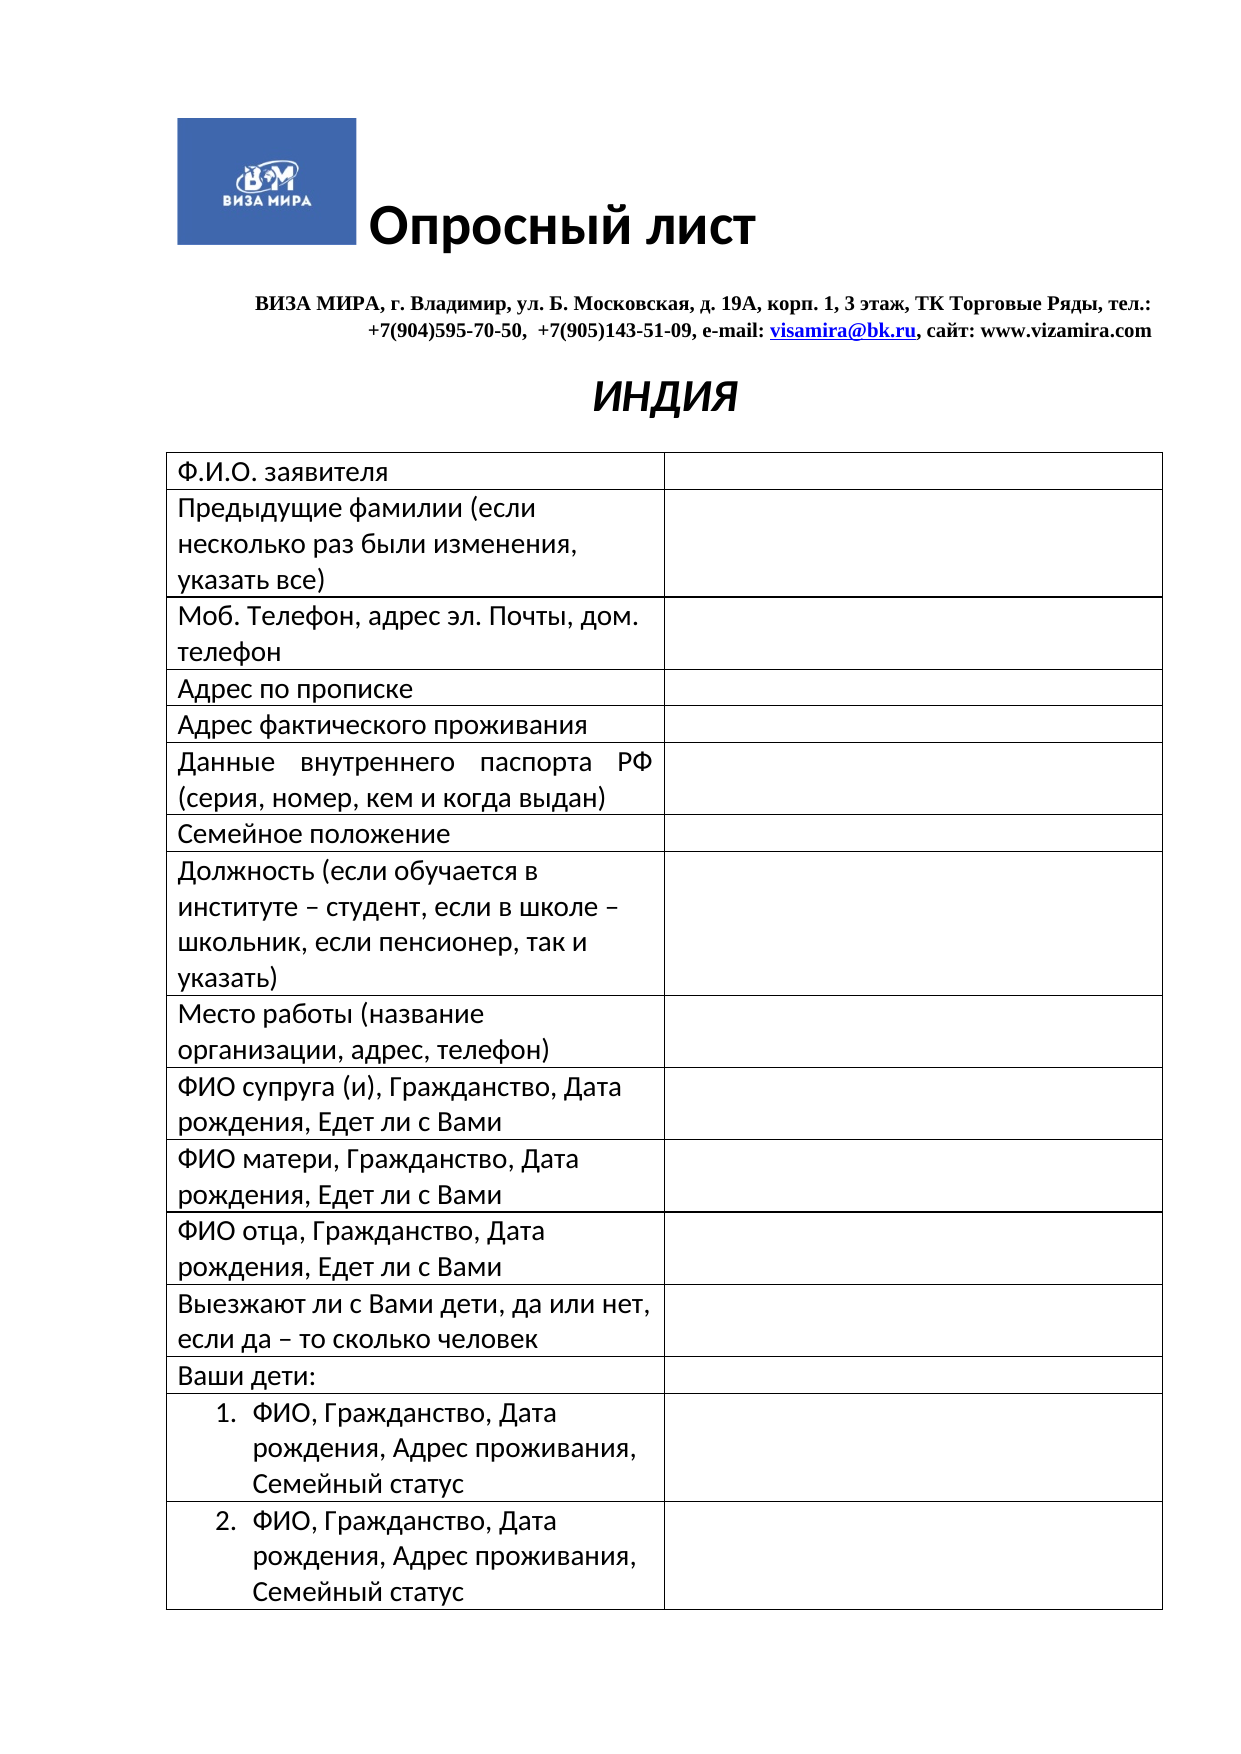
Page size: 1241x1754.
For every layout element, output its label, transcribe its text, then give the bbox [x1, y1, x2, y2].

table_cell [665, 706, 1162, 742]
table_cell [665, 1140, 1162, 1211]
table_cell [665, 670, 1162, 705]
table_cell [665, 490, 1162, 596]
table_cell [665, 996, 1162, 1067]
table_cell Должность (если обучается в институте – студент, если в школе – школьник, если пенсионер, так и указать) [167, 852, 664, 994]
table_cell Место работы (название организации, адрес, телефон) [167, 996, 664, 1067]
table_cell [665, 1213, 1162, 1284]
table_cell Выезжают ли с Вами дети, да или нет, если да – то сколько человек [167, 1285, 664, 1356]
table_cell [167, 1502, 664, 1608]
table_header [665, 453, 1162, 488]
table_cell [665, 1502, 1162, 1608]
table_cell Адрес по прописке [167, 670, 664, 705]
table_cell Семейное положение [167, 815, 664, 851]
table_cell [665, 1357, 1162, 1393]
table_cell Адрес фактического проживания [167, 706, 664, 742]
table_cell Данные внутреннего паспорта РФ (серия, номер, кем и когда выдан) [167, 743, 664, 814]
table_cell [665, 1068, 1162, 1139]
table_cell ФИО супруга (и), Гражданство, Дата рождения, Едет ли с Вами [167, 1068, 664, 1139]
table_cell [665, 1285, 1162, 1356]
table_cell Моб. Телефон, адрес эл. Почты, дом. телефон [167, 598, 664, 669]
table_cell ФИО отца, Гражданство, Дата рождения, Едет ли с Вами [167, 1213, 664, 1284]
table_cell Ваши дети: [167, 1357, 664, 1393]
text Опросный лист [177, 118, 1152, 259]
table_cell [665, 815, 1162, 851]
text ИНДИЯ [177, 367, 1152, 423]
table_cell [665, 743, 1162, 814]
table_cell ФИО матери, Гражданство, Дата рождения, Едет ли с Вами [167, 1140, 664, 1211]
table_cell [665, 852, 1162, 994]
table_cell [167, 1394, 664, 1501]
text ВИЗА МИРА, г. Владимир, ул. Б. Московская, д. 19А, корп. 1, 3 этаж, ТК Торговые Ряды, тел.: +7(904)595-70-50, +7(905)143-51-09, e-mail: visamira@bk.ru, сайт: www.vizamira.com [177, 291, 1152, 342]
table_cell [665, 1394, 1162, 1501]
table_cell Предыдущие фамилии (если несколько раз были изменения, указать все) [167, 490, 664, 596]
table_header Ф.И.О. заявителя [167, 453, 664, 488]
picture [177, 118, 357, 245]
table_cell [665, 598, 1162, 669]
